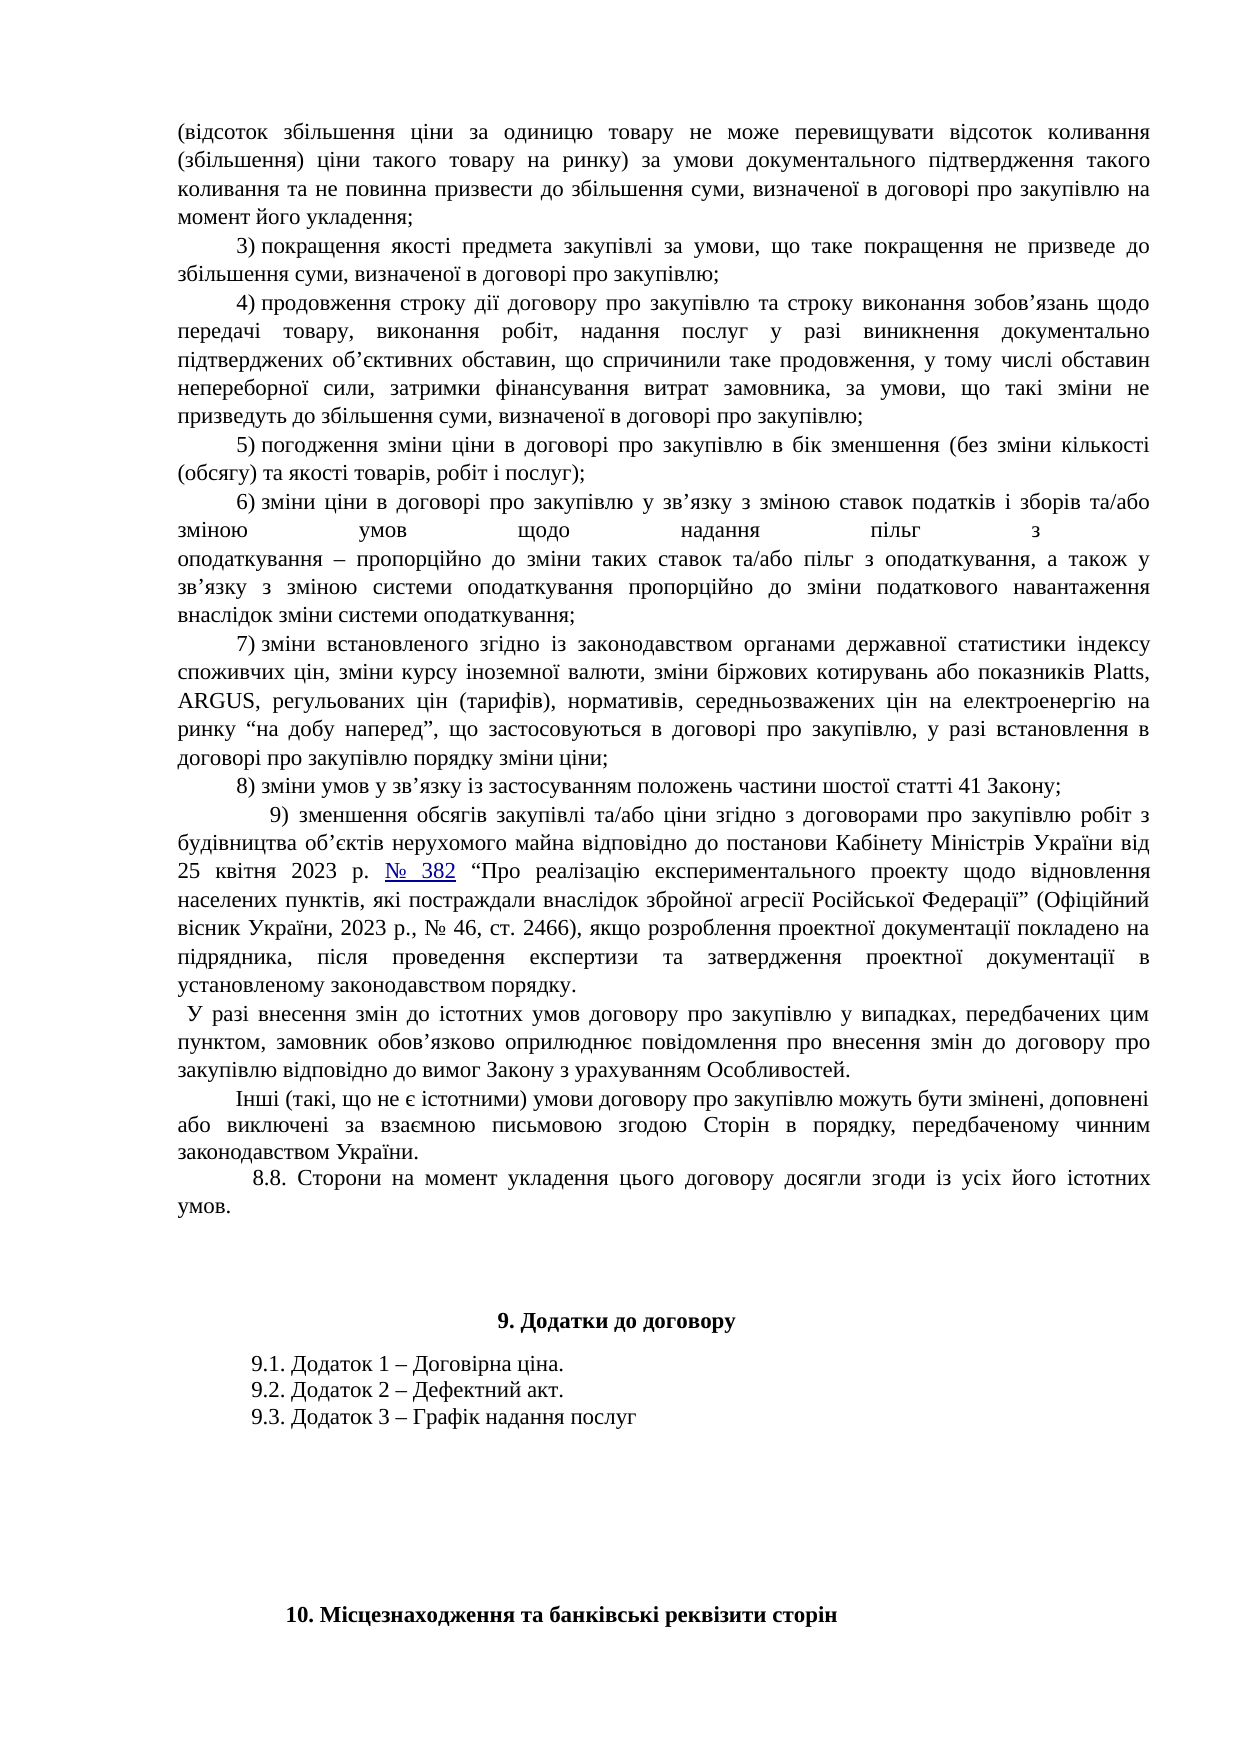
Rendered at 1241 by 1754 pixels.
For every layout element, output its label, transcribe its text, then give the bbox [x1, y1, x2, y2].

text 9.1. Додаток 1 – Договірна ціна. [177, 1350, 1152, 1376]
text 5) погодження зміни ціни в договорі про закупівлю в бік зменшення (без зміни кількості (обсягу) та якості товарів, робіт і послуг); [177, 431, 1152, 486]
text 9.2. Додаток 2 – Дефектний акт. [177, 1376, 1152, 1403]
text 8) зміни умов у зв’язку із застосуванням положень частини шостої статті 41 Закону; [177, 772, 1152, 798]
text 9) зменшення обсягів закупівлі та/або ціни згідно з договорами про закупівлю робіт з будівництва об’єктів нерухомого майна відповідно до постанови Кабінету Міністрів України від 25 квітня 2023 р. № 382 “Про реалізацію експериментального проекту щодо відновлення населених пунктів, які постраждали внаслідок збройної агресії Російської Федерації” (Офіційний вісник України, 2023 р., № 46, ст. 2466), якщо розроблення проектної документації покладено на підрядника, після проведення експертизи та затвердження проектної документації в установленому законодавством порядку. [177, 801, 1152, 998]
text 3) покращення якості предмета закупівлі за умови, що таке покращення не призведе до збільшення суми, визначеної в договорі про закупівлю; [177, 232, 1152, 287]
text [177, 118, 1152, 230]
text 7) зміни встановленого згідно із законодавством органами державної статистики індексу споживчих цін, зміни курсу іноземної валюти, зміни біржових котирувань або показників Platts, ARGUS, регульованих цін (тарифів), нормативів, середньозважених цін на електроенергію на ринку “на добу наперед”, що застосовуються в договорі про закупівлю, у разі встановлення в договорі про закупівлю порядку зміни ціни; [177, 630, 1152, 770]
text 10. Місцезнаходження та банківські реквізити сторін [177, 1601, 1152, 1627]
text У разі внесення змін до істотних умов договору про закупівлю у випадках, передбачених цим пунктом, замовник обов’язково оприлюднює повідомлення про внесення змін до договору про закупівлю відповідно до вимог Закону з урахуванням Особливостей. [177, 1054, 1152, 1083]
text 8.8. Сторони на момент укладення цього договору досягли згоди із усіх його істотних умов. [177, 1164, 1152, 1219]
text 9. Додатки до договору [177, 1307, 1152, 1333]
text 6) зміни ціни в договорі про закупівлю у зв’язку з зміною ставок податків і зборів та/або зміною умов щодо надання пільг з оподаткування – пропорційно до зміни таких ставок та/або пільг з оподаткування, а також у зв’язку з зміною системи оподаткування пропорційно до зміни податкового навантаження внаслідок зміни системи оподаткування; [177, 488, 1152, 628]
text 9.3. Додаток 3 – Графік надання послуг [177, 1403, 1152, 1429]
text Інші (такі, що не є істотними) умови договору про закупівлю можуть бути змінені, доповнені або виключені за взаємною письмовою згодою Сторін в порядку, передбаченому чинним законодавством України. [177, 1085, 1152, 1164]
text 4) продовження строку дії договору про закупівлю та строку виконання зобов’язань щодо передачі товару, виконання робіт, надання послуг у разі виникнення документально підтверджених об’єктивних обставин, що спричинили таке продовження, у тому числі обставин непереборної сили, затримки фінансування витрат замовника, за умови, що такі зміни не призведуть до збільшення суми, визначеної в договорі про закупівлю; [177, 289, 1152, 429]
